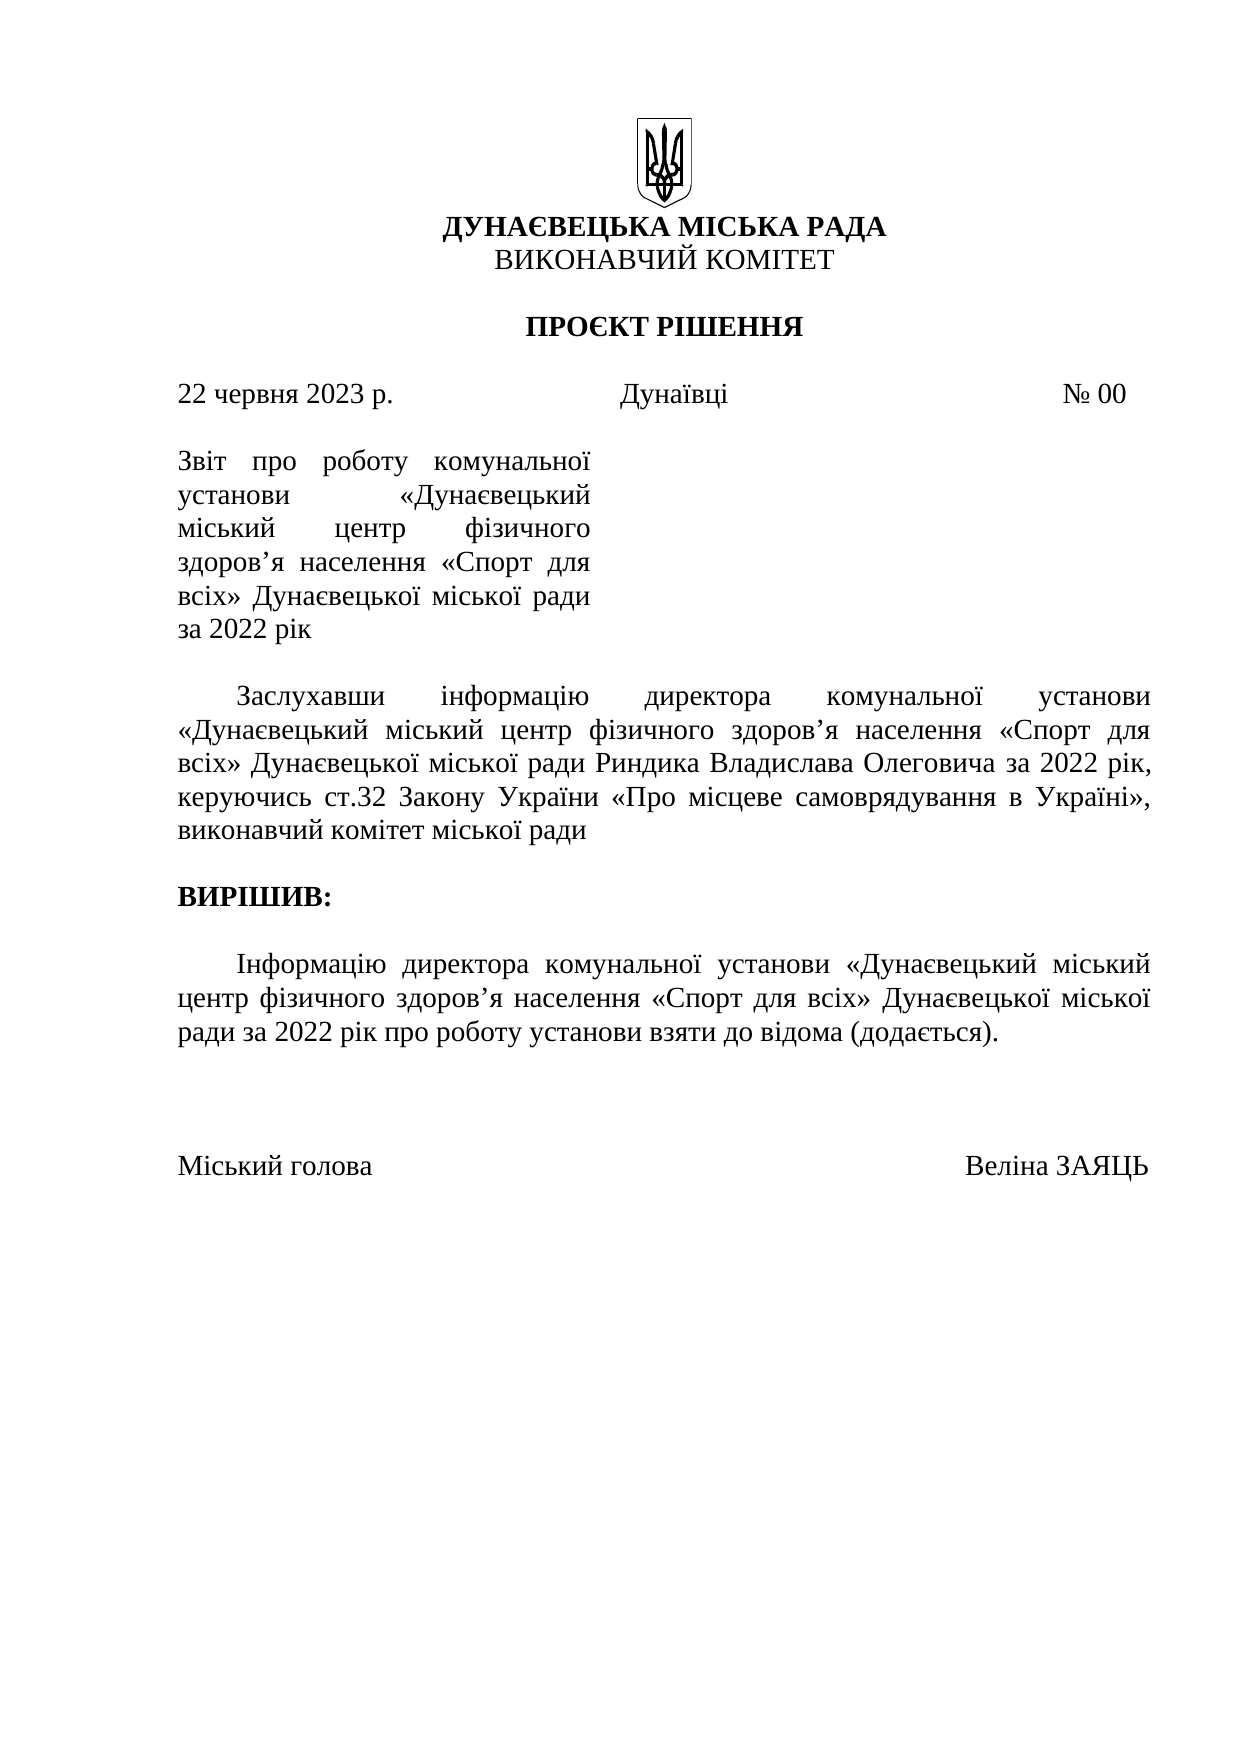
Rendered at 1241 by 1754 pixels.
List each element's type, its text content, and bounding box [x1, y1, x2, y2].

text Заслухавши інформацію директора комунальної установи «Дунаєвецький міський центр фізичного здоров’я населення «Спорт для всіх» Дунаєвецької міської ради Риндика Владислава Олеговича за 2022 рік, керуючись ст.32 Закону України «Про місцеве самоврядування в Україні», виконавчий комітет міської ради [177, 678, 1152, 846]
text ВИКОНАВЧИЙ КОМІТЕТ [177, 242, 1152, 276]
text ПРОЄКТ РІШЕННЯ [177, 309, 1152, 343]
text Інформацію директора комунальної установи «Дунаєвецький міський центр фізичного здоров’я населення «Спорт для всіх» Дунаєвецької міської ради за 2022 рік про роботу установи взяти до відома (додається). [177, 947, 1152, 1047]
text Звіт про роботу комунальної установи «Дунаєвецький міський центр фізичного здоров’я населення «Спорт для всіх» Дунаєвецької міської ради за 2022 рік [177, 443, 591, 645]
text ВИРІШИВ: [177, 879, 1152, 913]
text 22 червня 2023 р. Дунаївці № 00 [177, 376, 1152, 410]
text Міський голова Веліна ЗАЯЦЬ [177, 1148, 1152, 1181]
text ДУНАЄВЕЦЬКА МІСЬКА РАДА [177, 209, 1152, 242]
